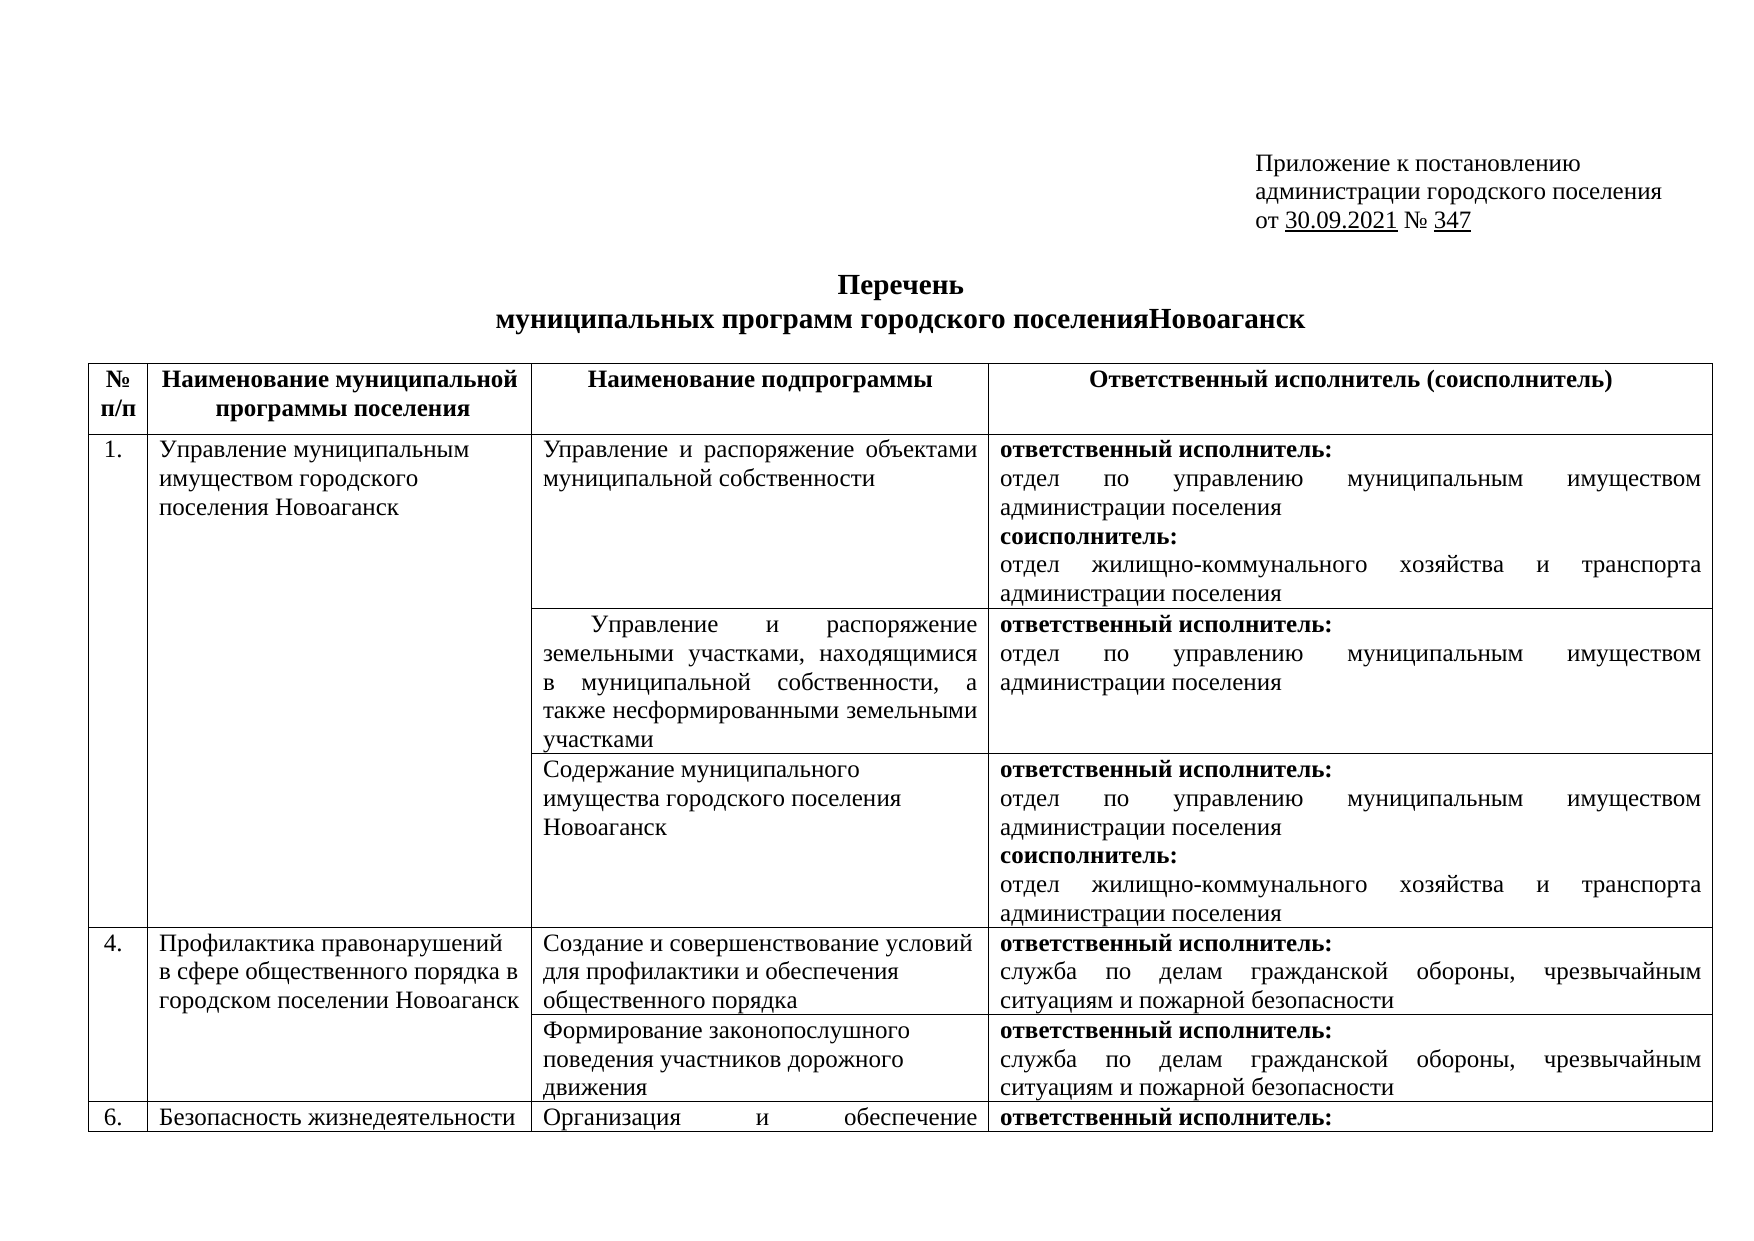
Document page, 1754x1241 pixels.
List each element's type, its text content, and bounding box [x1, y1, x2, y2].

table_header № п/п [89, 364, 147, 433]
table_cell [532, 1102, 988, 1131]
table_cell Содержание муниципального имущества городского поселения Новоаганск [532, 754, 988, 927]
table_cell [989, 1102, 1712, 1131]
table_header Наименование муниципальной программы поселения [148, 364, 531, 433]
table_cell [89, 435, 147, 927]
table_cell ответственный исполнитель: служба по делам гражданской обороны, чрезвычайным ситуациям и пожарной безопасности [989, 928, 1712, 1014]
table_cell ответственный исполнитель: отдел по управлению муниципальным имуществом администрации поселения соисполнитель: отдел жилищно-коммунального хозяйства и транспорта администрации поселения [989, 435, 1712, 608]
table_cell Формирование законопослушного поведения участников дорожного движения [532, 1015, 988, 1101]
table_cell Управление муниципальным имуществом городского поселения Новоаганск [148, 435, 531, 927]
text муниципальных программ городского поселенияНовоаганск [74, 301, 1653, 334]
table_cell Создание и совершенствование условий для профилактики и обеспечения общественного порядка [532, 928, 988, 1014]
text Перечень [74, 267, 1653, 301]
table_cell Управление и распоряжение земельными участками, находящимися в муниципальной собственности, а также несформированными земельными участками [532, 609, 988, 753]
table_cell ответственный исполнитель: отдел по управлению муниципальным имуществом администрации поселения соисполнитель: отдел жилищно-коммунального хозяйства и транспорта администрации поселения [989, 754, 1712, 927]
table_header Наименование подпрограммы [532, 364, 988, 433]
text администрации городского поселения [1255, 176, 1683, 205]
table_cell Профилактика правонарушений в сфере общественного порядка в городском поселении Новоаганск [148, 928, 531, 1101]
table_cell ответственный исполнитель: служба по делам гражданской обороны, чрезвычайным ситуациям и пожарной безопасности [989, 1015, 1712, 1101]
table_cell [148, 1102, 531, 1131]
table_cell [89, 1102, 147, 1131]
table_cell [89, 928, 147, 1101]
table_cell ответственный исполнитель: отдел по управлению муниципальным имуществом администрации поселения [989, 609, 1712, 753]
text от 30.09.2021 № 347 [1255, 205, 1683, 234]
table_cell Управление и распоряжение объектами муниципальной собственности [532, 435, 988, 608]
text Приложение к постановлению [1255, 148, 1683, 176]
table_header Ответственный исполнитель (соисполнитель) [989, 364, 1712, 433]
